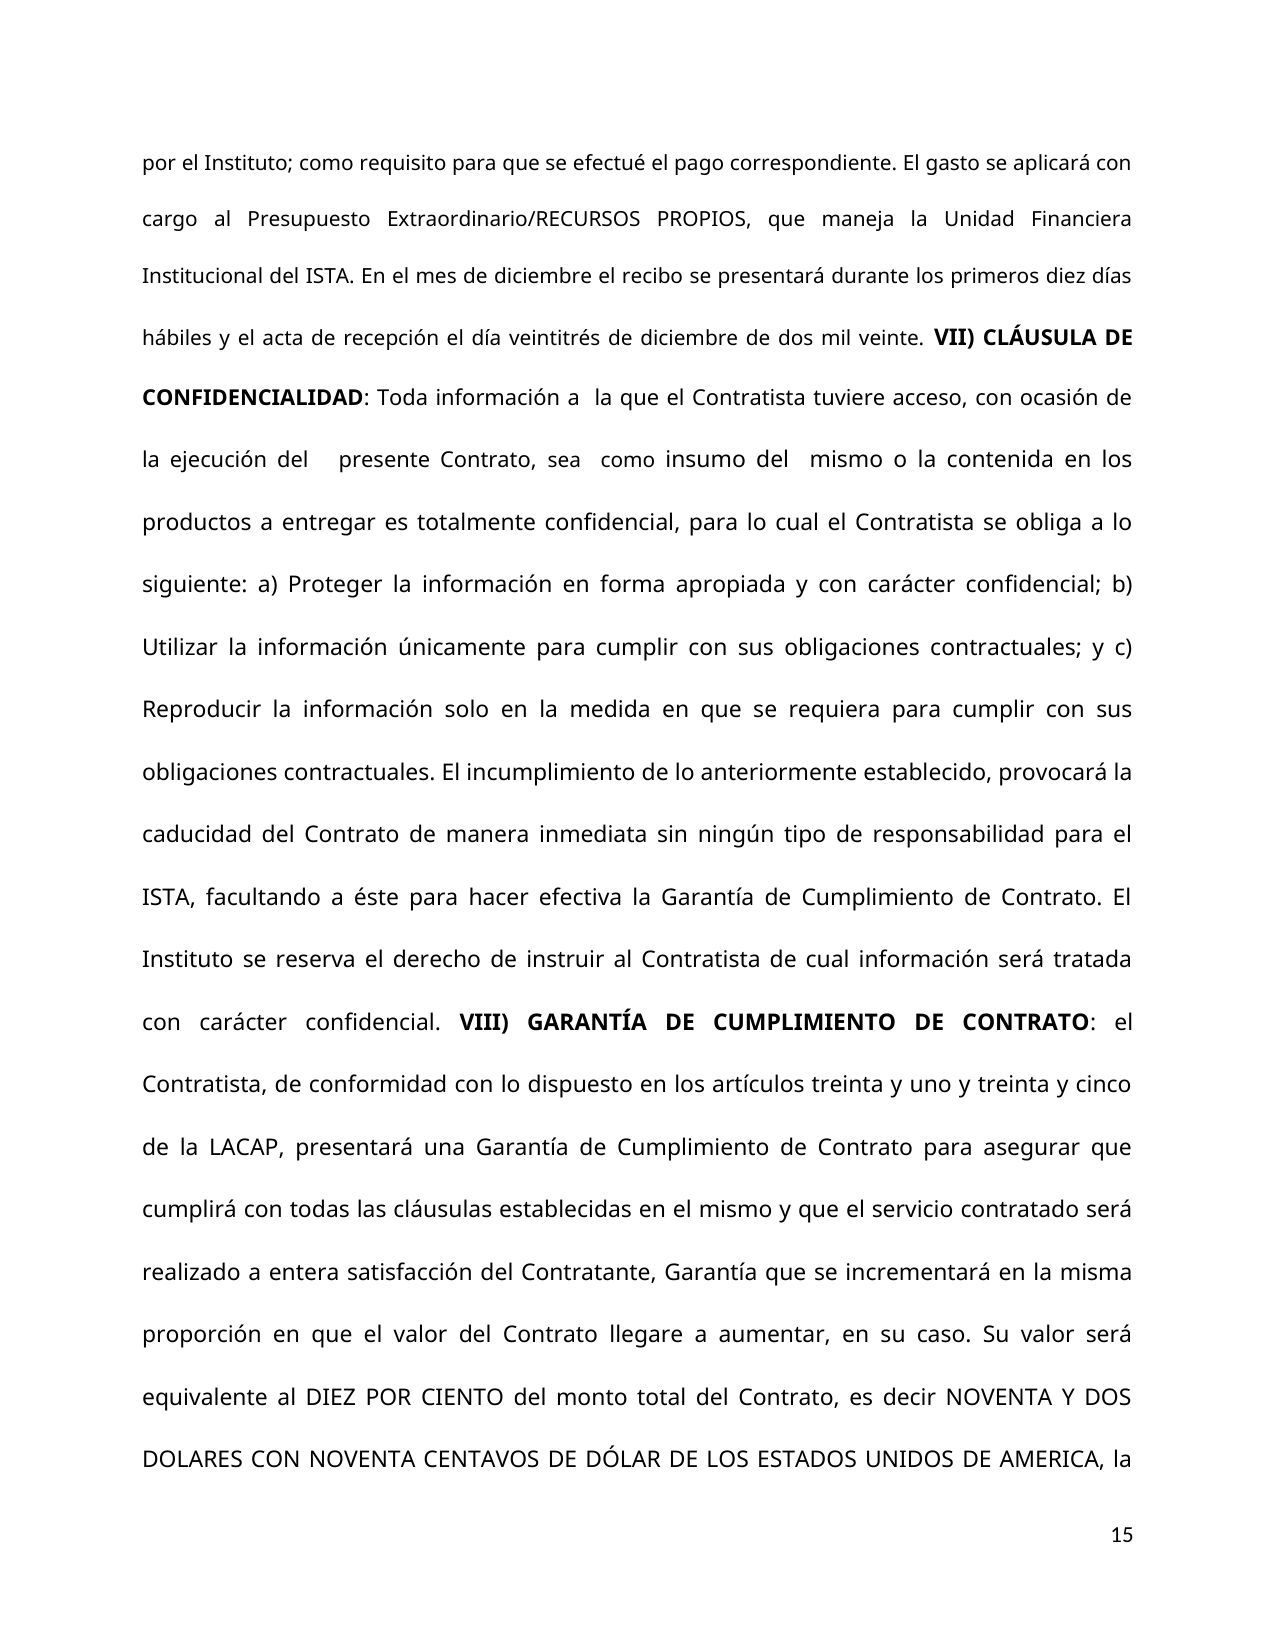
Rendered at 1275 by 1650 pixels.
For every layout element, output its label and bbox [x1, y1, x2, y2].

text [142, 148, 1133, 1474]
